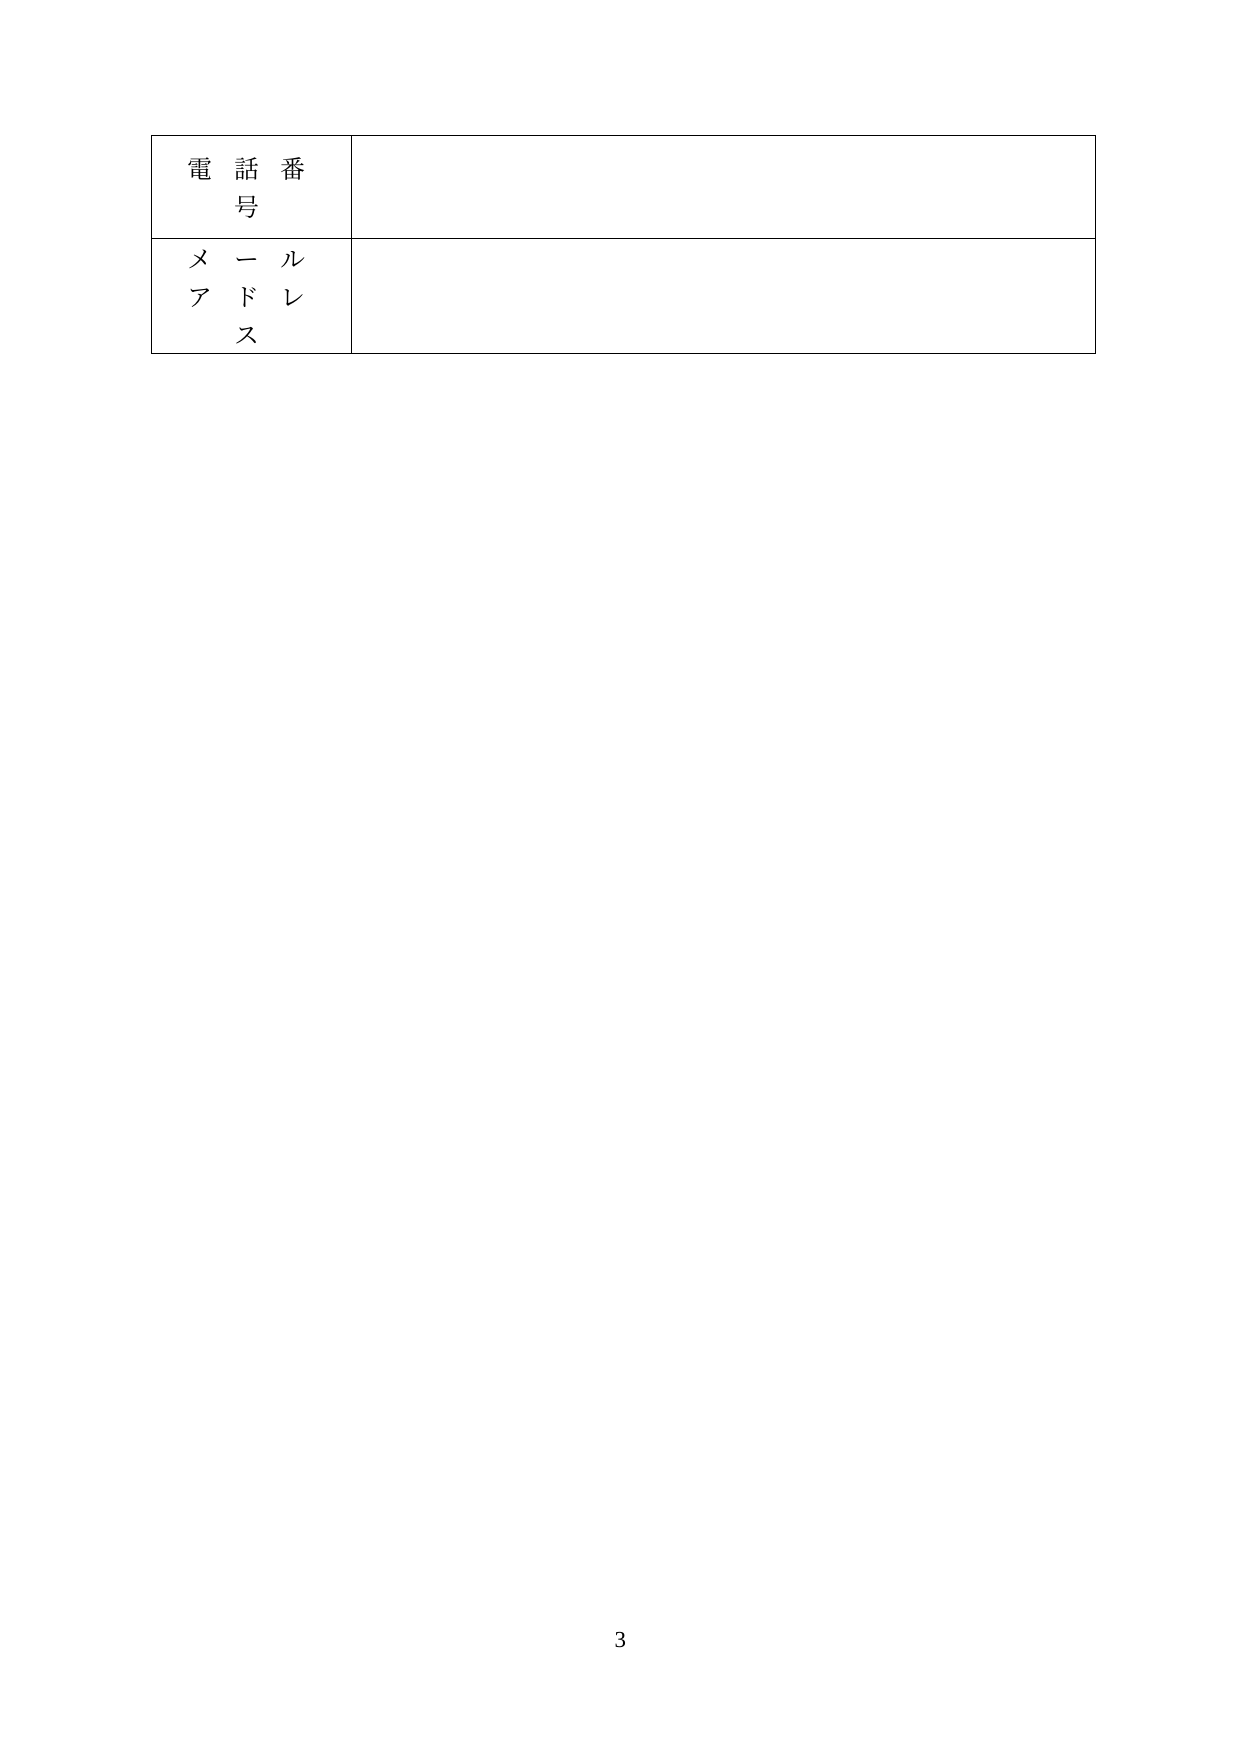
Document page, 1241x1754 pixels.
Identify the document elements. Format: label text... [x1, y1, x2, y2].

table_cell [352, 239, 1095, 353]
table_cell 電話番号 [152, 136, 351, 238]
table_cell メール アドレス [152, 239, 351, 353]
table_cell [352, 136, 1095, 238]
